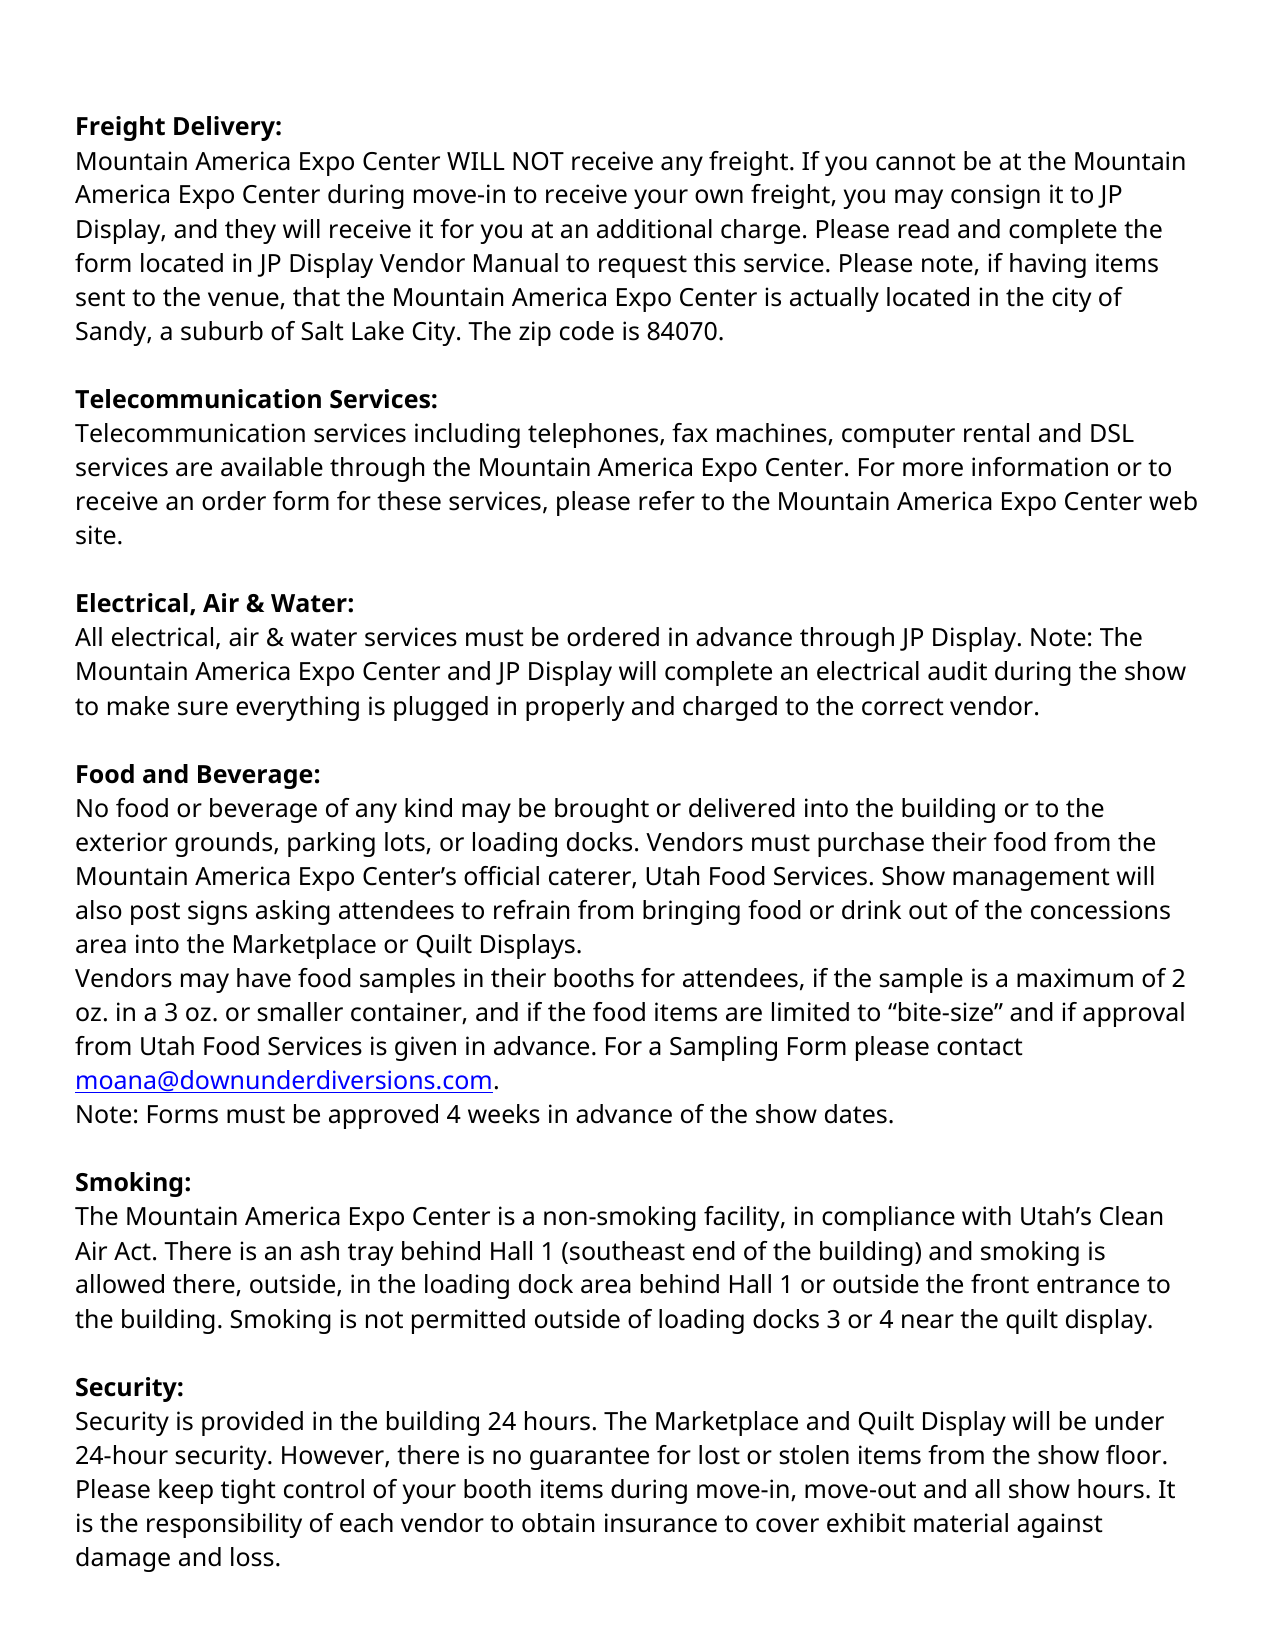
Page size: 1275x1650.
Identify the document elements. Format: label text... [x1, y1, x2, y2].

text Smoking: [75, 1165, 1200, 1199]
text All electrical, air & water services must be ordered in advance through JP Display. Note: The Mountain America Expo Center and JP Display will complete an electrical audit during the show to make sure everything is plugged in properly and charged to the correct vendor. [75, 620, 1200, 722]
text The Mountain America Expo Center is a non-smoking facility, in compliance with Utah’s Clean Air Act. There is an ash tray behind Hall 1 (southeast end of the building) and smoking is allowed there, outside, in the loading dock area behind Hall 1 or outside the front entrance to the building. Smoking is not permitted outside of loading docks 3 or 4 near the quilt display. [75, 1199, 1200, 1335]
text Security: [75, 1369, 1200, 1403]
text Freight Delivery: [75, 109, 1200, 143]
text Mountain America Expo Center WILL NOT receive any freight. If you cannot be at the Mountain America Expo Center during move-in to receive your own freight, you may consign it to JP Display, and they will receive it for you at an additional charge. Please read and complete the form located in JP Display Vendor Manual to request this service. Please note, if having items sent to the venue, that the Mountain America Expo Center is actually located in the city of Sandy, a suburb of Salt Lake City. The zip code is 84070. [75, 143, 1200, 347]
text Electrical, Air & Water: [75, 586, 1200, 620]
text Note: Forms must be approved 4 weeks in advance of the show dates. [75, 1097, 1200, 1131]
text Security is provided in the building 24 hours. The Marketplace and Quilt Display will be under 24-hour security. However, there is no guarantee for lost or stolen items from the show floor. Please keep tight control of your booth items during move-in, move-out and all show hours. It is the responsibility of each vendor to obtain insurance to cover exhibit material against damage and loss. [75, 1403, 1200, 1574]
text Food and Beverage: [75, 756, 1200, 790]
text Telecommunication services including telephones, fax machines, computer rental and DSL services are available through the Mountain America Expo Center. For more information or to receive an order form for these services, please refer to the Mountain America Expo Center web site. [75, 416, 1200, 552]
text Telecommunication Services: [75, 382, 1200, 416]
text No food or beverage of any kind may be brought or delivered into the building or to the exterior grounds, parking lots, or loading docks. Vendors must purchase their food from the Mountain America Expo Center’s official caterer, Utah Food Services. Show management will also post signs asking attendees to refrain from bringing food or drink out of the concessions area into the Marketplace or Quilt Displays. [75, 790, 1200, 961]
text Vendors may have food samples in their booths for attendees, if the sample is a maximum of 2 oz. in a 3 oz. or smaller container, and if the food items are limited to “bite-size” and if approval from Utah Food Services is given in advance. For a Sampling Form please contact moana@downunderdiversions.com. [75, 961, 1200, 1097]
